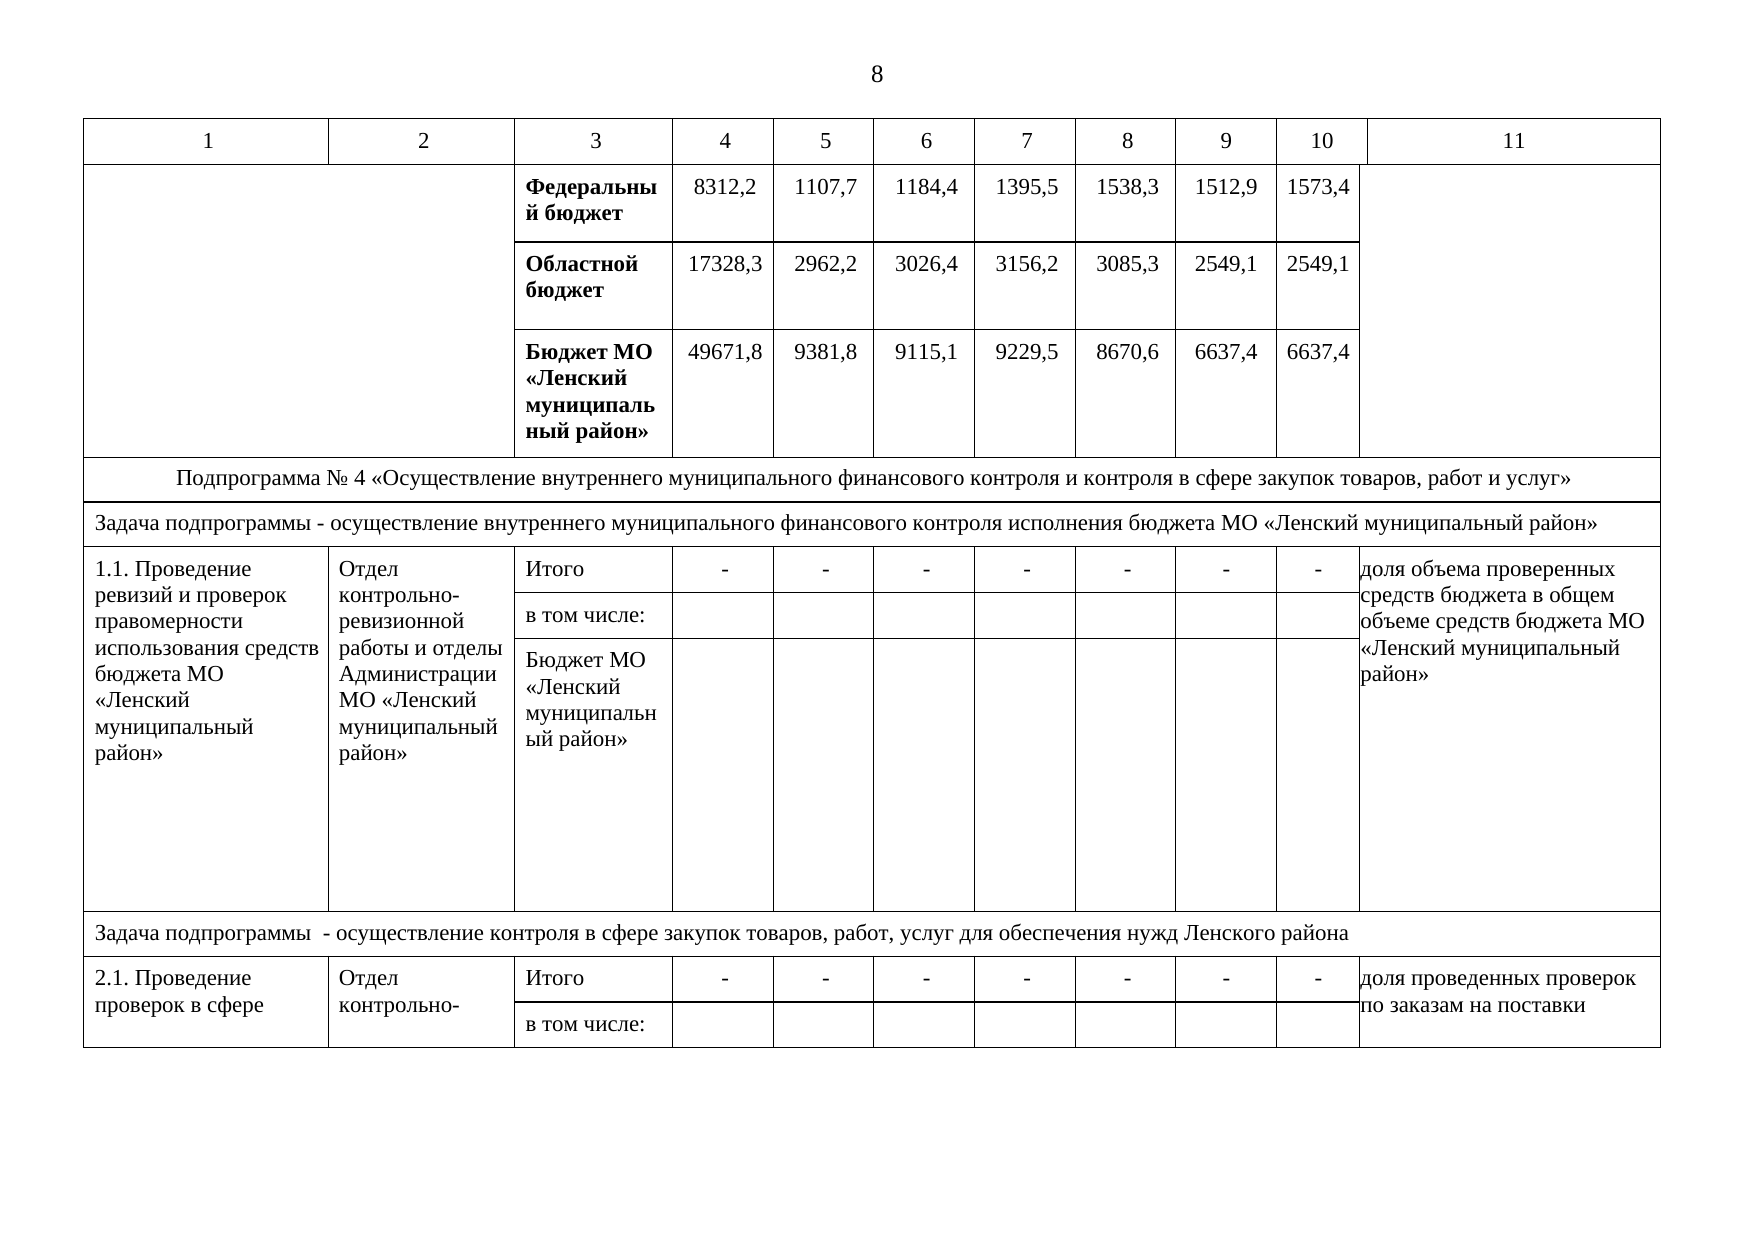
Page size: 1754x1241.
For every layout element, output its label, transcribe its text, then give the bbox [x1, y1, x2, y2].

table_cell Областной бюджет [515, 243, 672, 329]
table_cell - [1176, 957, 1276, 1001]
table_cell [874, 1003, 974, 1047]
table_header 10 [1277, 119, 1367, 164]
table_header 3 [515, 119, 672, 164]
table_cell 9381,8 [774, 330, 873, 457]
table_cell 2.1. Проведение проверок в сфере закупок товаров, работ, услуг для обеспечения муниципальных нужд Ленского района, нужд муниципальных бюджетных учреждений Ленского района [84, 957, 328, 1047]
table_cell в том числе: [515, 1003, 672, 1047]
table_cell - [874, 957, 974, 1001]
table_cell Итого [515, 957, 672, 1001]
table_cell 3026,4 [874, 243, 974, 329]
table_cell [1176, 593, 1276, 638]
table_cell Задача подпрограммы - осуществление внутреннего муниципального финансового контроля исполнения бюджета МО «Ленский муниципальный район» [84, 503, 1660, 546]
table_cell 2549,1 [1277, 243, 1359, 329]
table_cell - [673, 957, 773, 1001]
table_cell Отдел контрольно-ревизионной работы и отделы Администрации МО «Ленский муниципальный район» [329, 547, 514, 911]
table_cell [673, 593, 773, 638]
table_cell - [874, 547, 974, 592]
table_cell 17328,3 [673, 243, 773, 329]
table_cell 3085,3 [1076, 243, 1175, 329]
table_header 6 [874, 119, 974, 164]
table_cell 6637,4 [1277, 330, 1359, 457]
table_cell 2549,1 [1176, 243, 1276, 329]
table_cell [774, 639, 873, 911]
table_cell [1277, 593, 1359, 638]
table_cell в том числе: [515, 593, 672, 638]
table_cell [673, 639, 773, 911]
table_cell 9115,1 [874, 330, 974, 457]
table_cell 6637,4 [1176, 330, 1276, 457]
table_cell - [1076, 547, 1175, 592]
table_cell 1512,9 [1176, 165, 1276, 241]
table_cell - [673, 547, 773, 592]
table_cell [1277, 639, 1359, 911]
table_cell 8312,2 [673, 165, 773, 241]
table_cell [1277, 1003, 1359, 1047]
table_cell 1538,3 [1076, 165, 1175, 241]
table_cell [975, 593, 1075, 638]
table_header 11 [1368, 119, 1660, 164]
table_header 5 [774, 119, 873, 164]
table_cell 1573,4 [1277, 165, 1359, 241]
table_cell 1.1. Проведение ревизий и проверок правомерности использования средств бюджета МО «Ленский муниципальный район» [84, 547, 328, 911]
table_cell - [975, 547, 1075, 592]
table_cell доля объема проверенных средств бюджета в общем объеме средств бюджета МО «Ленский муниципальный район» [1360, 547, 1660, 911]
table_cell Бюджет МО «Ленский муниципальный район» [515, 330, 672, 457]
table_cell - [774, 957, 873, 1001]
table_cell Задача подпрограммы - осуществление контроля в сфере закупок товаров, работ, услуг для обеспечения нужд Ленского района [84, 912, 1660, 956]
table_cell Федеральный бюджет [515, 165, 672, 241]
table_header 2 [329, 119, 514, 164]
table_cell - [1277, 957, 1359, 1001]
table_header 8 [1076, 119, 1175, 164]
table_cell Подпрограмма № 4 «Осуществление внутреннего муниципального финансового контроля и контроля в сфере закупок товаров, работ и услуг» [84, 458, 1660, 501]
table_cell 1184,4 [874, 165, 974, 241]
table_cell 3156,2 [975, 243, 1075, 329]
table_cell 2962,2 [774, 243, 873, 329]
table_cell [1076, 639, 1175, 911]
table_cell - [774, 547, 873, 592]
table_cell - [1176, 547, 1276, 592]
table_cell [1076, 1003, 1175, 1047]
table_cell [774, 593, 873, 638]
table_cell 1107,7 [774, 165, 873, 241]
table_header 7 [975, 119, 1075, 164]
table_cell [774, 1003, 873, 1047]
table_cell [1076, 593, 1175, 638]
table_header 1 [84, 119, 328, 164]
table_cell доля проведенных проверок по заказам на поставки товаров, выполнение работ, оказание услуг [1360, 957, 1660, 1047]
table_header 9 [1176, 119, 1276, 164]
table_cell [1176, 639, 1276, 911]
table_cell 9229,5 [975, 330, 1075, 457]
table_cell [1176, 1003, 1276, 1047]
table_cell 8670,6 [1076, 330, 1175, 457]
table_header 4 [673, 119, 773, 164]
table_cell - [1076, 957, 1175, 1001]
table_cell [874, 639, 974, 911]
table_cell [975, 1003, 1075, 1047]
table_cell 1395,5 [975, 165, 1075, 241]
table_cell Отдел контрольно-ревизионной работы Администрации МО «Ленский муниципальный район» [329, 957, 514, 1047]
table_cell Бюджет МО «Ленский муниципальный район» [515, 639, 672, 911]
table_cell [975, 639, 1075, 911]
table_cell - [975, 957, 1075, 1001]
table_cell - [1277, 547, 1359, 592]
table_cell 49671,8 [673, 330, 773, 457]
table_cell Итого [515, 547, 672, 592]
table_cell [673, 1003, 773, 1047]
table_cell [874, 593, 974, 638]
